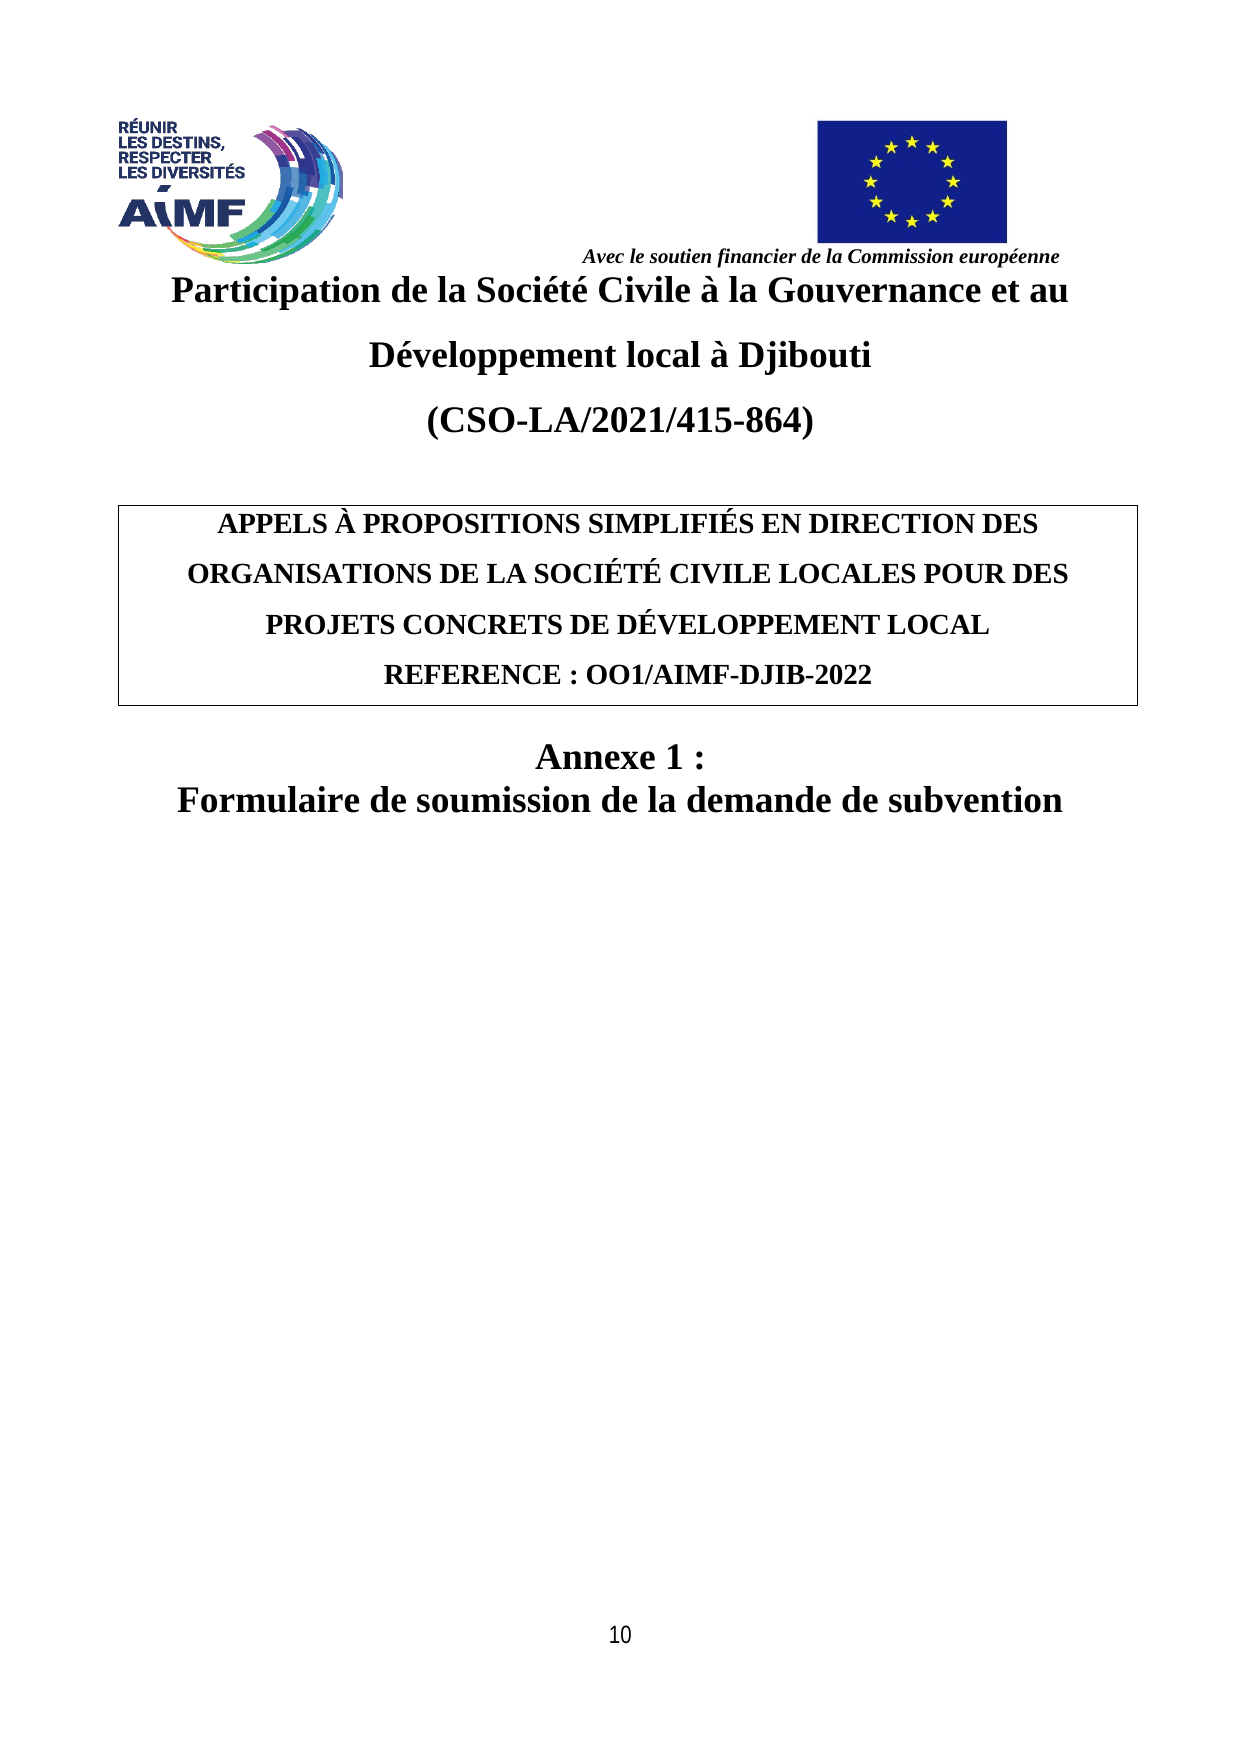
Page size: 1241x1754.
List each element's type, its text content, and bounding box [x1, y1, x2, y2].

picture [118, 118, 343, 264]
text Formulaire de soumission de la demande de subvention [118, 778, 1122, 821]
text Annexe 1 : [118, 735, 1122, 778]
text Participation de la Société Civile à la Gouvernance et au Développement local à Djibouti [118, 268, 1122, 376]
table_header APPELS À PROPOSITIONS SIMPLIFIÉS EN DIRECTION DES ORGANISATIONS DE LA SOCIÉTÉ CIVILE LOCALES POUR DES PROJETS CONCRETS DE DÉVELOPPEMENT LOCAL REFERENCE : OO1/AIMF-DJIB-2022 [119, 506, 1137, 705]
text (CSO-LA/2021/415-864) [118, 397, 1122, 440]
text Avec le soutien financier de la Commission européenne [118, 118, 1122, 268]
